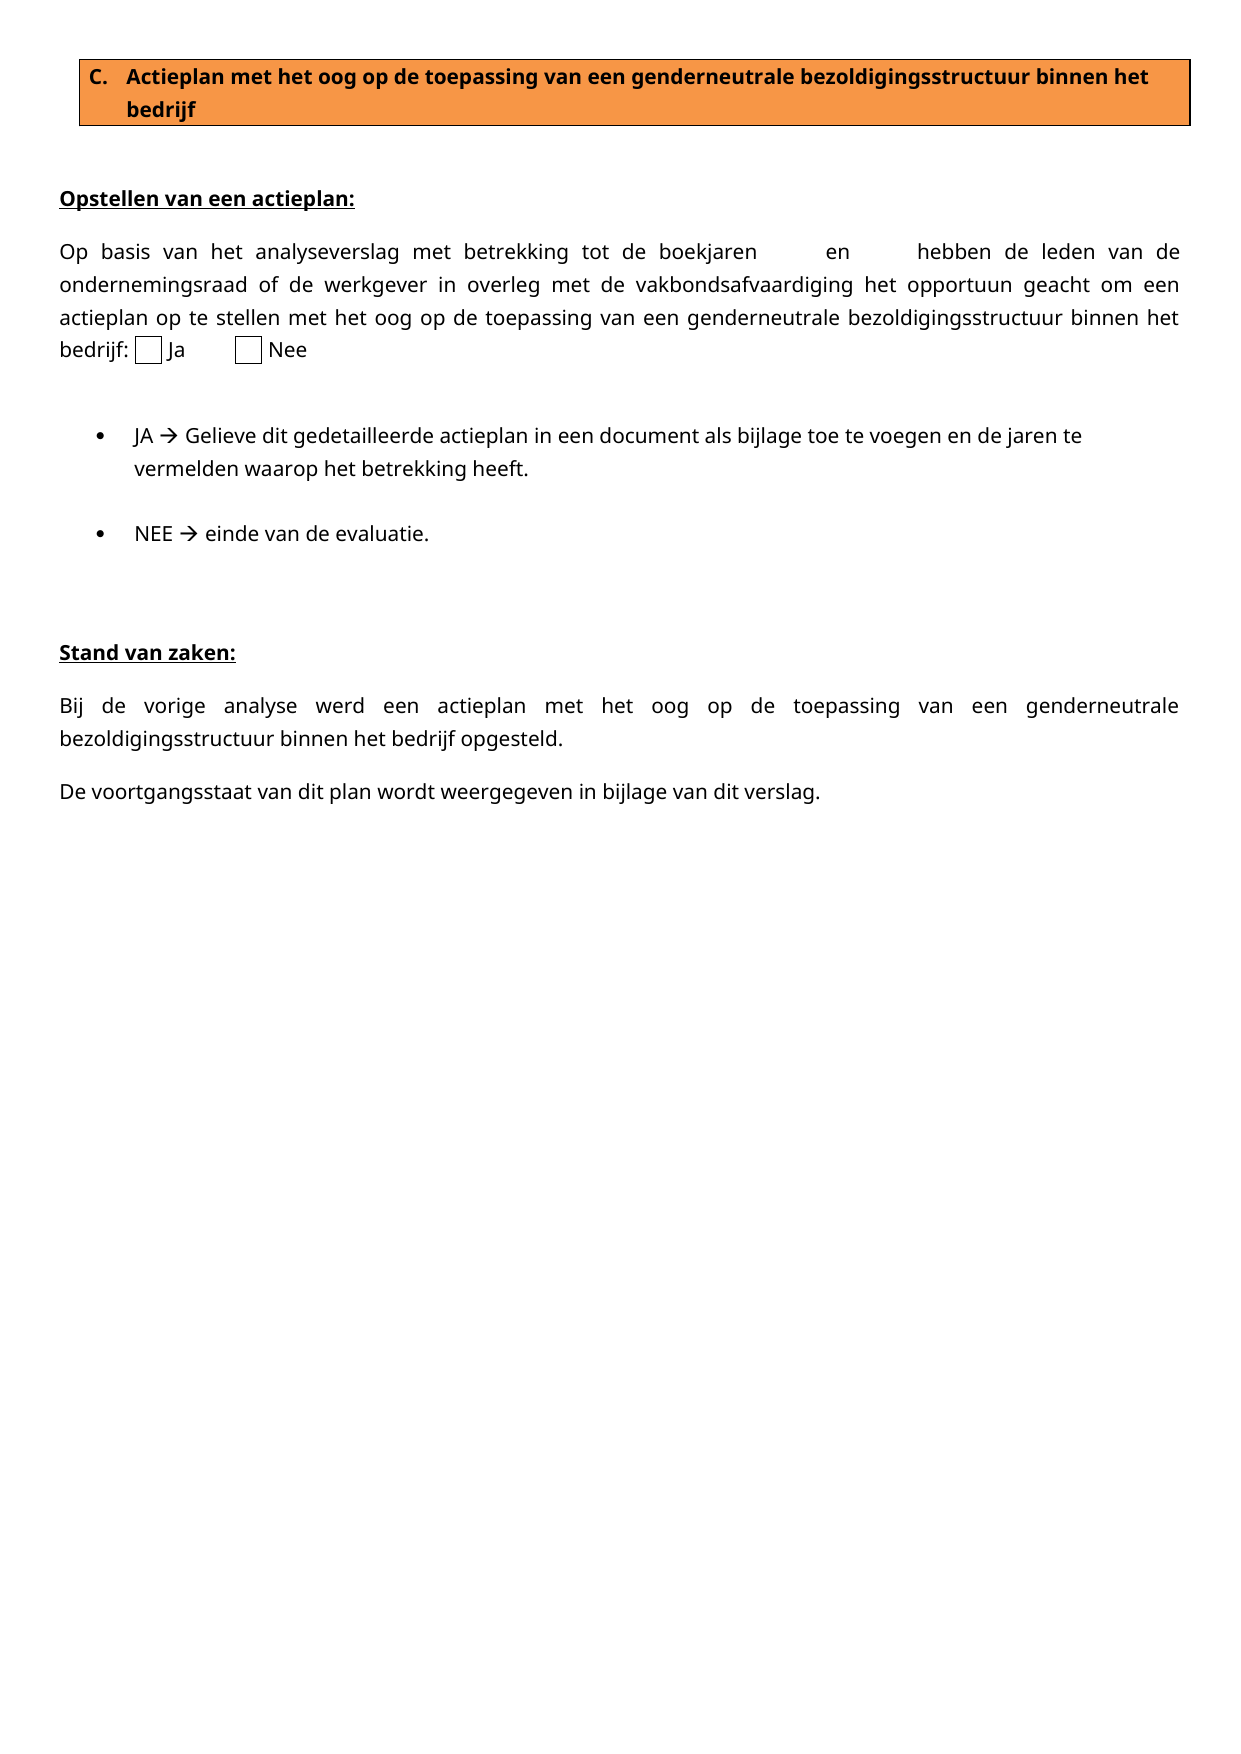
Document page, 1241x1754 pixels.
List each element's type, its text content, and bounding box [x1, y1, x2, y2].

list Actieplan met het oog op de toepassing van een genderneutrale bezoldigingsstructuur binnen het bedrijf [80, 60, 1189, 125]
list NEE einde van de evaluatie. [97, 519, 1181, 547]
text Opstellen van een actieplan: [59, 184, 1181, 212]
list JA Gelieve dit gedetailleerde actieplan in een document als bijlage toe te voegen en de jaren te vermelden waarop het betrekking heeft. [97, 421, 1181, 482]
text Bij de vorige analyse werd een actieplan met het oog op de toepassing van een genderneutrale bezoldigingsstructuur binnen het bedrijf opgesteld. [59, 691, 1181, 752]
text De voortgangsstaat van dit plan wordt weergegeven in bijlage van dit verslag. [59, 777, 1181, 806]
text Op basis van het analyseverslag met betrekking tot de boekjaren en hebben de leden van de ondernemingsraad of de werkgever in overleg met de vakbondsafvaardiging het opportuun geacht om een actieplan op te stellen met het oog op de toepassing van een genderneutrale bezoldigingsstructuur binnen het bedrijf: Ja Nee [59, 237, 1181, 364]
text Stand van zaken: [59, 638, 1181, 666]
